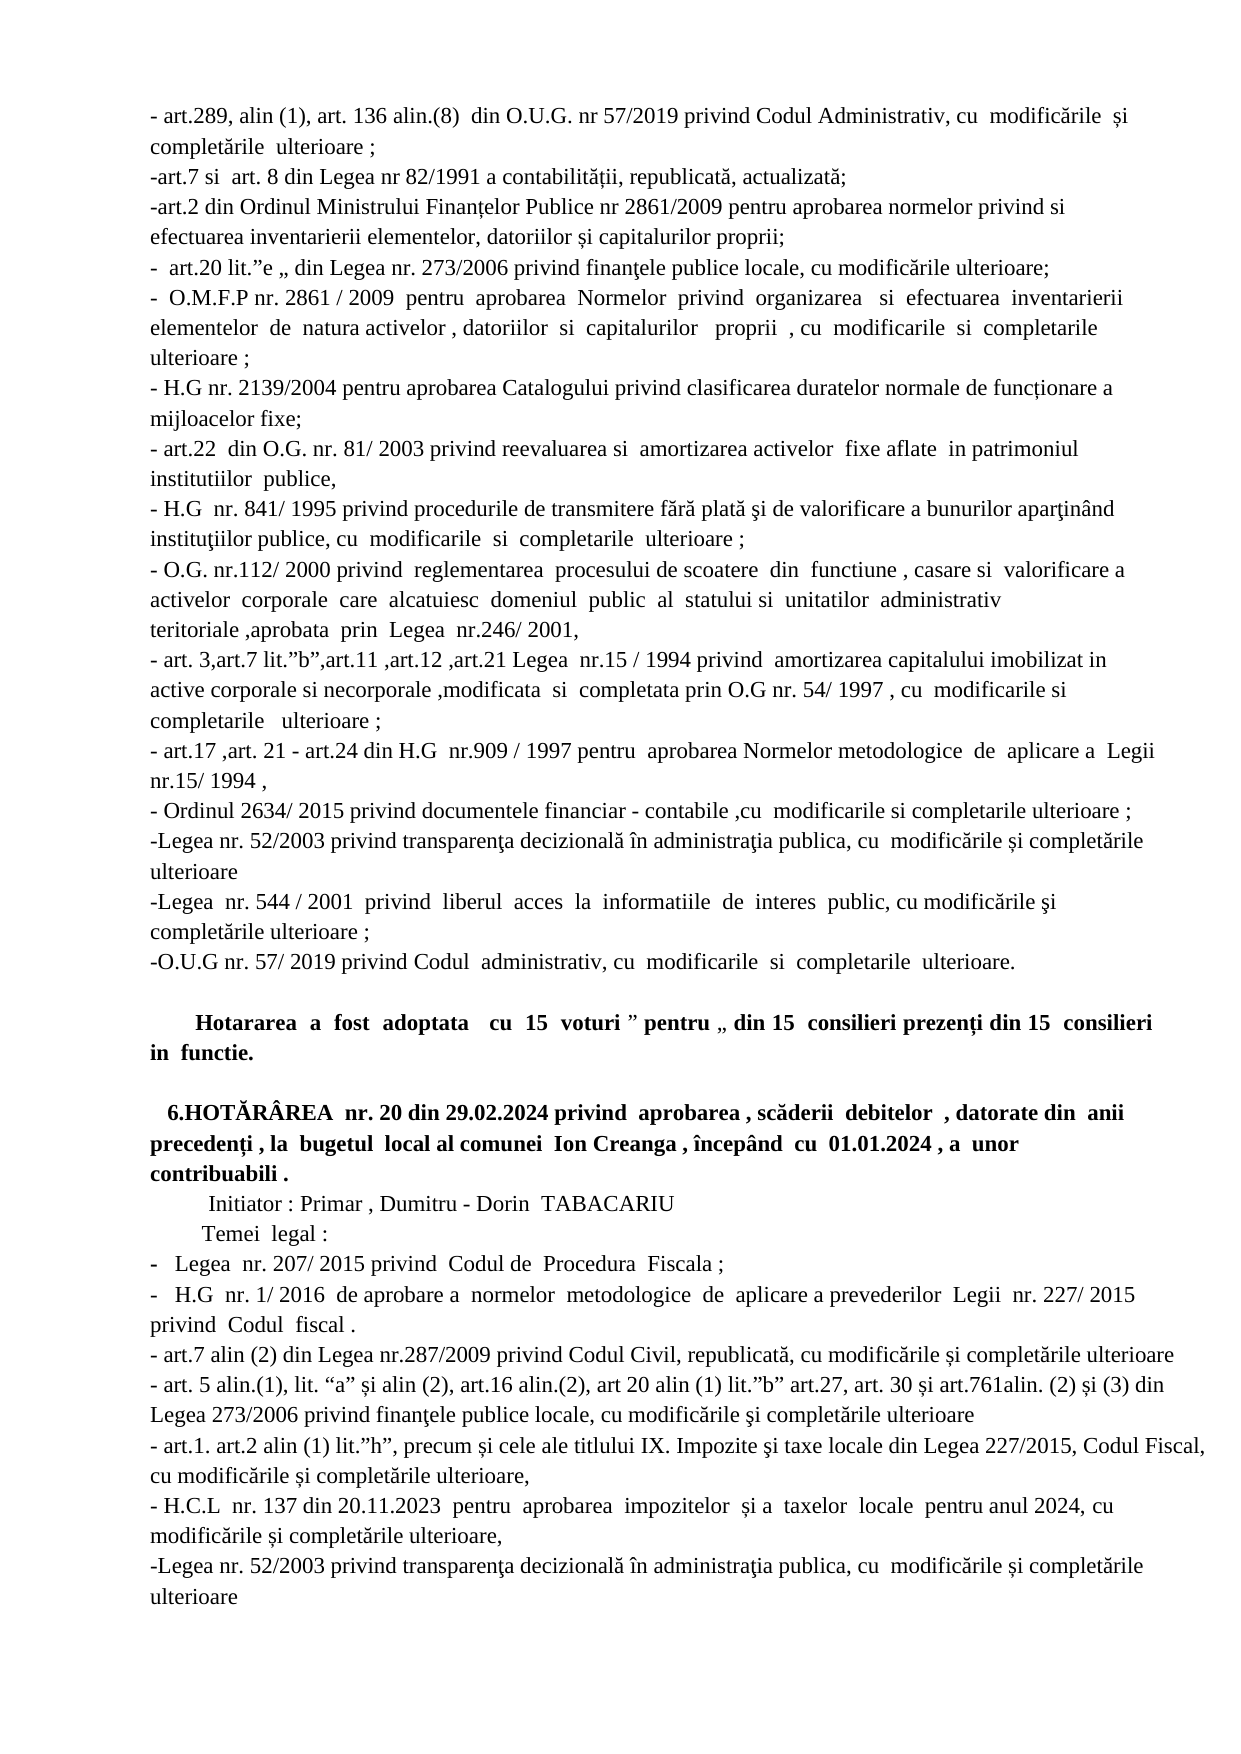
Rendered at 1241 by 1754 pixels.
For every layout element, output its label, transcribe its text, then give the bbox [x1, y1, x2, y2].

text 6.HOTĂRÂREA nr. 20 din 29.02.2024 privind aprobarea , scăderii debitelor , datorate din anii precedenți , la bugetul local al comunei Ion Creanga , începând cu 01.01.2024 , a unor contribuabili . [150, 1099, 1153, 1186]
text -art.7 si art. 8 din Legea nr 82/1991 a contabilității, republicată, actualizată; [150, 163, 1153, 189]
text - art.7 alin (2) din Legea nr.287/2009 privind Codul Civil, republicată, cu modificările și completările ulterioare [150, 1341, 1212, 1367]
text -Legea nr. 544 / 2001 privind liberul acces la informatiile de interes public, cu modificările şi completările ulterioare ; [150, 888, 1153, 944]
text Initiator : Primar , Dumitru - Dorin TABACARIU [179, 1190, 1153, 1216]
text -Legea nr. 52/2003 privind transparenţa decizională în administraţia publica, cu modificările și completările ulterioare [150, 827, 1153, 884]
text - art.22 din O.G. nr. 81/ 2003 privind reevaluarea si amortizarea activelor fixe aflate in patrimoniul institutiilor publice, [150, 435, 1163, 491]
text - art. 3,art.7 lit.”b”,art.11 ,art.12 ,art.21 Legea nr.15 / 1994 privind amortizarea capitalului imobilizat in active corporale si necorporale ,modificata si completata prin O.G nr. 54/ 1997 , cu modificarile si completarile ulterioare ; [150, 646, 1163, 733]
text - O.G. nr.112/ 2000 privind reglementarea procesului de scoatere din functiune , casare si valorificare a activelor corporale care alcatuiesc domeniul public al statului si unitatilor administrativ teritoriale ,aprobata prin Legea nr.246/ 2001, [150, 556, 1163, 642]
text - art.1. art.2 alin (1) lit.”h”, precum și cele ale titlului IX. Impozite şi taxe locale din Legea 227/2015, Codul Fiscal, cu modificările și completările ulterioare, [150, 1432, 1212, 1488]
text Temei legal : [150, 1220, 1153, 1247]
text - O.M.F.P nr. 2861 / 2009 pentru aprobarea Normelor privind organizarea si efectuarea inventarierii elementelor de natura activelor , datoriilor si capitalurilor proprii , cu modificarile si completarile ulterioare ; [150, 284, 1163, 371]
text - H.G nr. 841/ 1995 privind procedurile de transmitere fără plată şi de valorificare a bunurilor aparţinând instituţiilor publice, cu modificarile si completarile ulterioare ; [150, 495, 1163, 552]
text Hotararea a fost adoptata cu 15 voturi ” pentru „ din 15 consilieri prezenți din 15 consilieri in functie. [150, 1009, 1153, 1065]
text - H.G nr. 1/ 2016 de aprobare a normelor metodologice de aplicare a prevederilor Legii nr. 227/ 2015 privind Codul fiscal . [150, 1281, 1163, 1337]
text - art.17 ,art. 21 - art.24 din H.G nr.909 / 1997 pentru aprobarea Normelor metodologice de aplicare a Legii nr.15/ 1994 , [150, 737, 1163, 793]
text - art.289, alin (1), art. 136 alin.(8) din O.U.G. nr 57/2019 privind Codul Administrativ, cu modificările și completările ulterioare ; [150, 102, 1153, 159]
text -Legea nr. 52/2003 privind transparenţa decizională în administraţia publica, cu modificările și completările ulterioare [150, 1552, 1153, 1609]
text - H.C.L nr. 137 din 20.11.2023 pentru aprobarea impozitelor și a taxelor locale pentru anul 2024, cu modificările și completările ulterioare, [150, 1492, 1212, 1549]
text - H.G nr. 2139/2004 pentru aprobarea Catalogului privind clasificarea duratelor normale de funcționare a mijloacelor fixe; [150, 374, 1163, 431]
text - Legea nr. 207/ 2015 privind Codul de Procedura Fiscala ; [150, 1250, 1153, 1277]
text -art.2 din Ordinul Ministrului Finanțelor Publice nr 2861/2009 pentru aprobarea normelor privind si efectuarea inventarierii elementelor, datoriilor și capitalurilor proprii; [150, 193, 1153, 250]
text - art.20 lit.”e „ din Legea nr. 273/2006 privind finanţele publice locale, cu modificările ulterioare; [150, 253, 1153, 280]
text - art. 5 alin.(1), lit. “a” și alin (2), art.16 alin.(2), art 20 alin (1) lit.”b” art.27, art. 30 și art.761alin. (2) și (3) din Legea 273/2006 privind finanţele publice locale, cu modificările şi completările ulterioare [150, 1371, 1212, 1428]
text - Ordinul 2634/ 2015 privind documentele financiar - contabile ,cu modificarile si completarile ulterioare ; [150, 797, 1163, 824]
text -O.U.G nr. 57/ 2019 privind Codul administrativ, cu modificarile si completarile ulterioare. [150, 948, 1153, 975]
